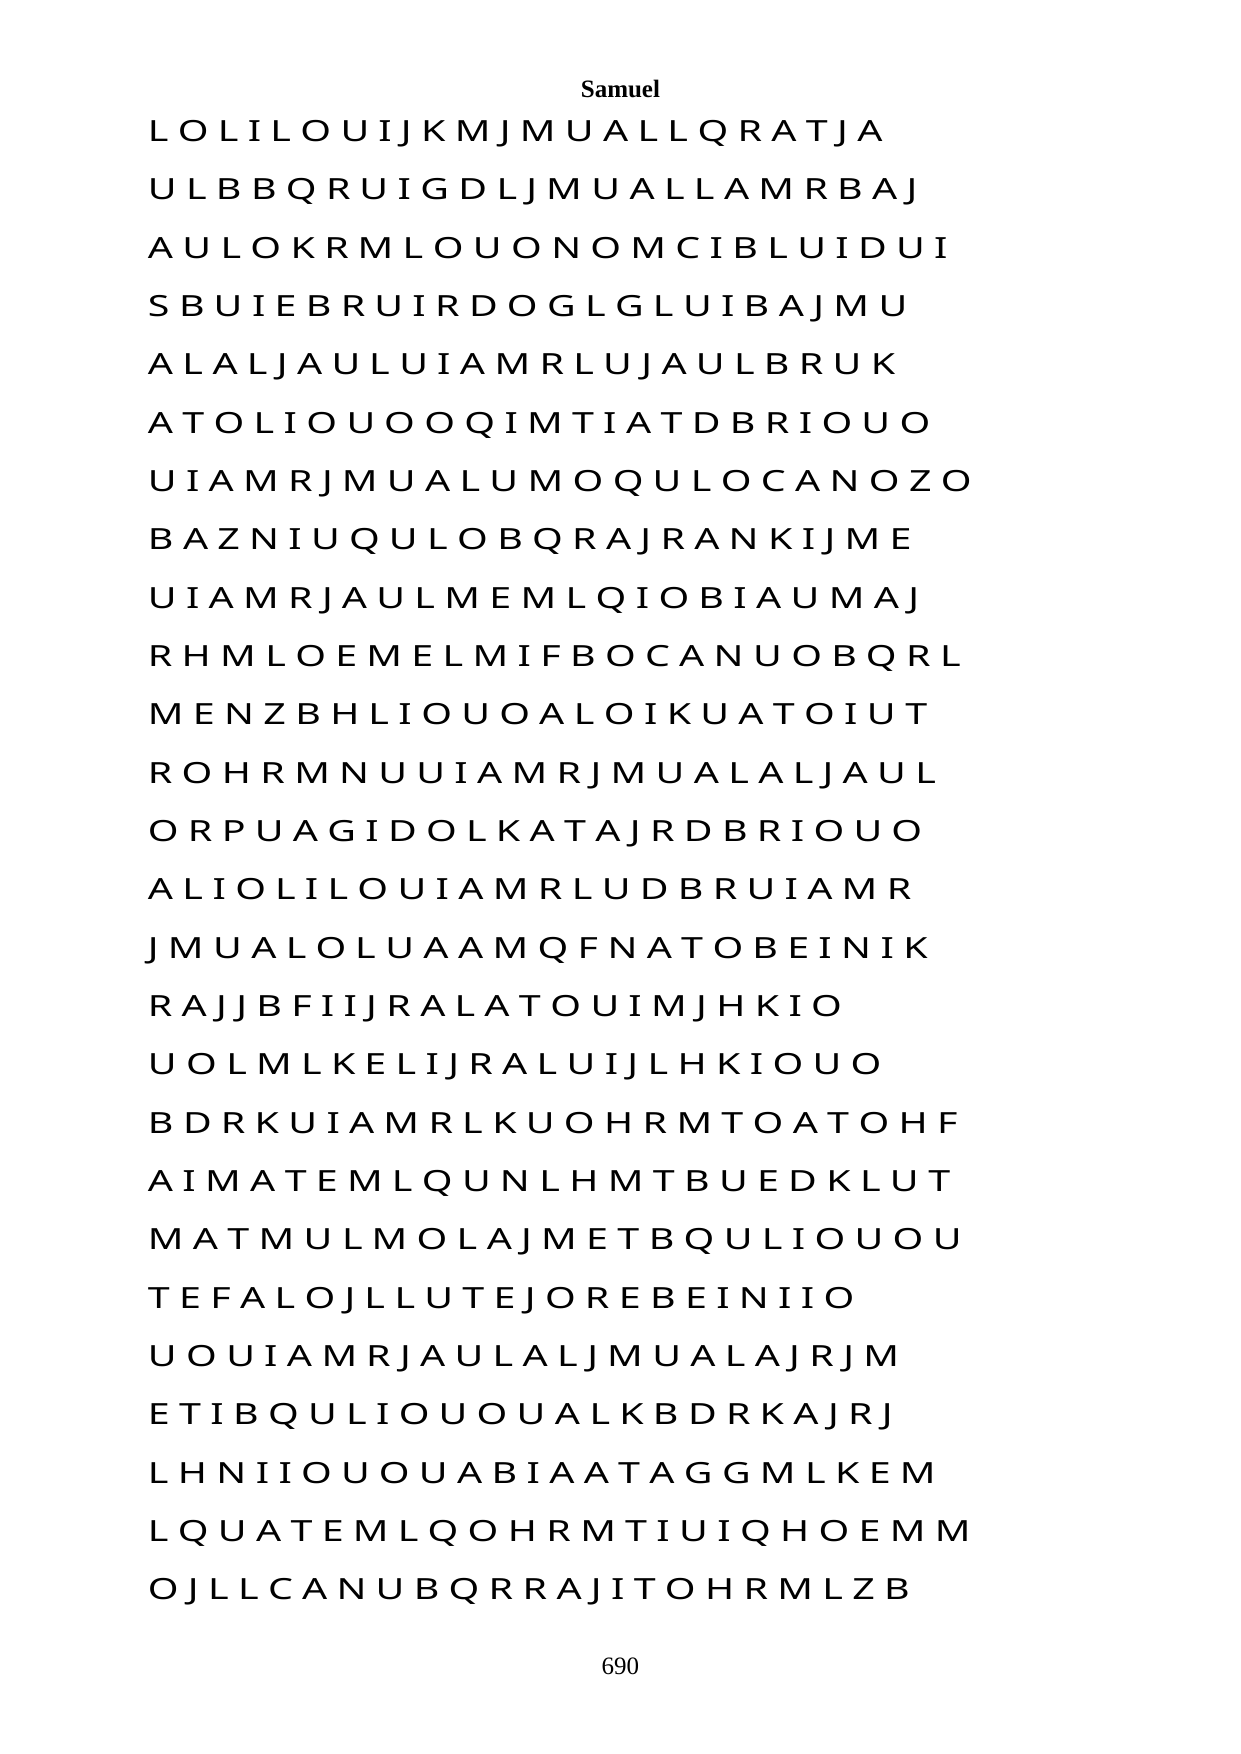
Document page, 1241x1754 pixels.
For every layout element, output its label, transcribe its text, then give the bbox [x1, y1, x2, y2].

text LOLILOUIJKMJMUALLQRATJA [148, 118, 1092, 147]
text RAJJBFIIJRALATOUIMJHKIO [148, 993, 1092, 1022]
text UIAMRJMUALUMOQULOCANOZO [148, 468, 1092, 497]
text MENZBHLIOUOALOIKUATOIUT [148, 701, 1092, 731]
text ETIBQULIOUOUALKBDRKAJRJ [148, 1401, 1092, 1431]
text OJLLCANUBQRRAJITOHRMLZB [148, 1576, 1092, 1606]
text UOLMLKELIJRALUIJLHKIOUO [148, 1051, 1092, 1081]
text ULBBQRUIGDLJMUALLAMRBAJ [148, 176, 1092, 206]
text BDRKUIAMRLKUOHRMTOATOHF [148, 1110, 1092, 1139]
text ORPUAGIDOLKATAJRDBRIOUO [148, 818, 1092, 847]
text UOUIAMRJAULALJMUALAJRJM [148, 1343, 1092, 1372]
text ROHRMNUUIAMRJMUALALJAUL [148, 760, 1092, 789]
text JMUALOLUAAMQFNATOBEINIK [148, 935, 1092, 964]
text LHNIIOUOUABIAATAGGMLKEM [148, 1460, 1092, 1489]
text AIMATEMLQUNLHMTBUEDKLUT [148, 1168, 1092, 1197]
text ALIOLILOUIAMRLUDBRUIAMR [148, 876, 1092, 906]
text SBUIEBRUIRDOGLGLUIBAJMU [148, 293, 1092, 322]
text ATOLIOUOOQIMTIATDBRIOUO [148, 410, 1092, 439]
text LQUATEMLQOHRMTIUIQHOEMM [148, 1518, 1092, 1547]
text TEFALOJLLUTEJOREBEINIIO [148, 1285, 1092, 1314]
text MATMULMOLAJMETBQULIOUOU [148, 1226, 1092, 1256]
text BAZNIUQULOBQRAJRANKIJME [148, 526, 1092, 556]
text RHMLOEMELMIFBOCANUOBQRL [148, 643, 1092, 672]
text ALALJAULUIAMRLUJAULBRUK [148, 351, 1092, 381]
text UIAMRJAULMEMLQIOBIAUMAJ [148, 585, 1092, 614]
text AULOKRMLOUONOMCIBLUIDUI [148, 235, 1092, 264]
